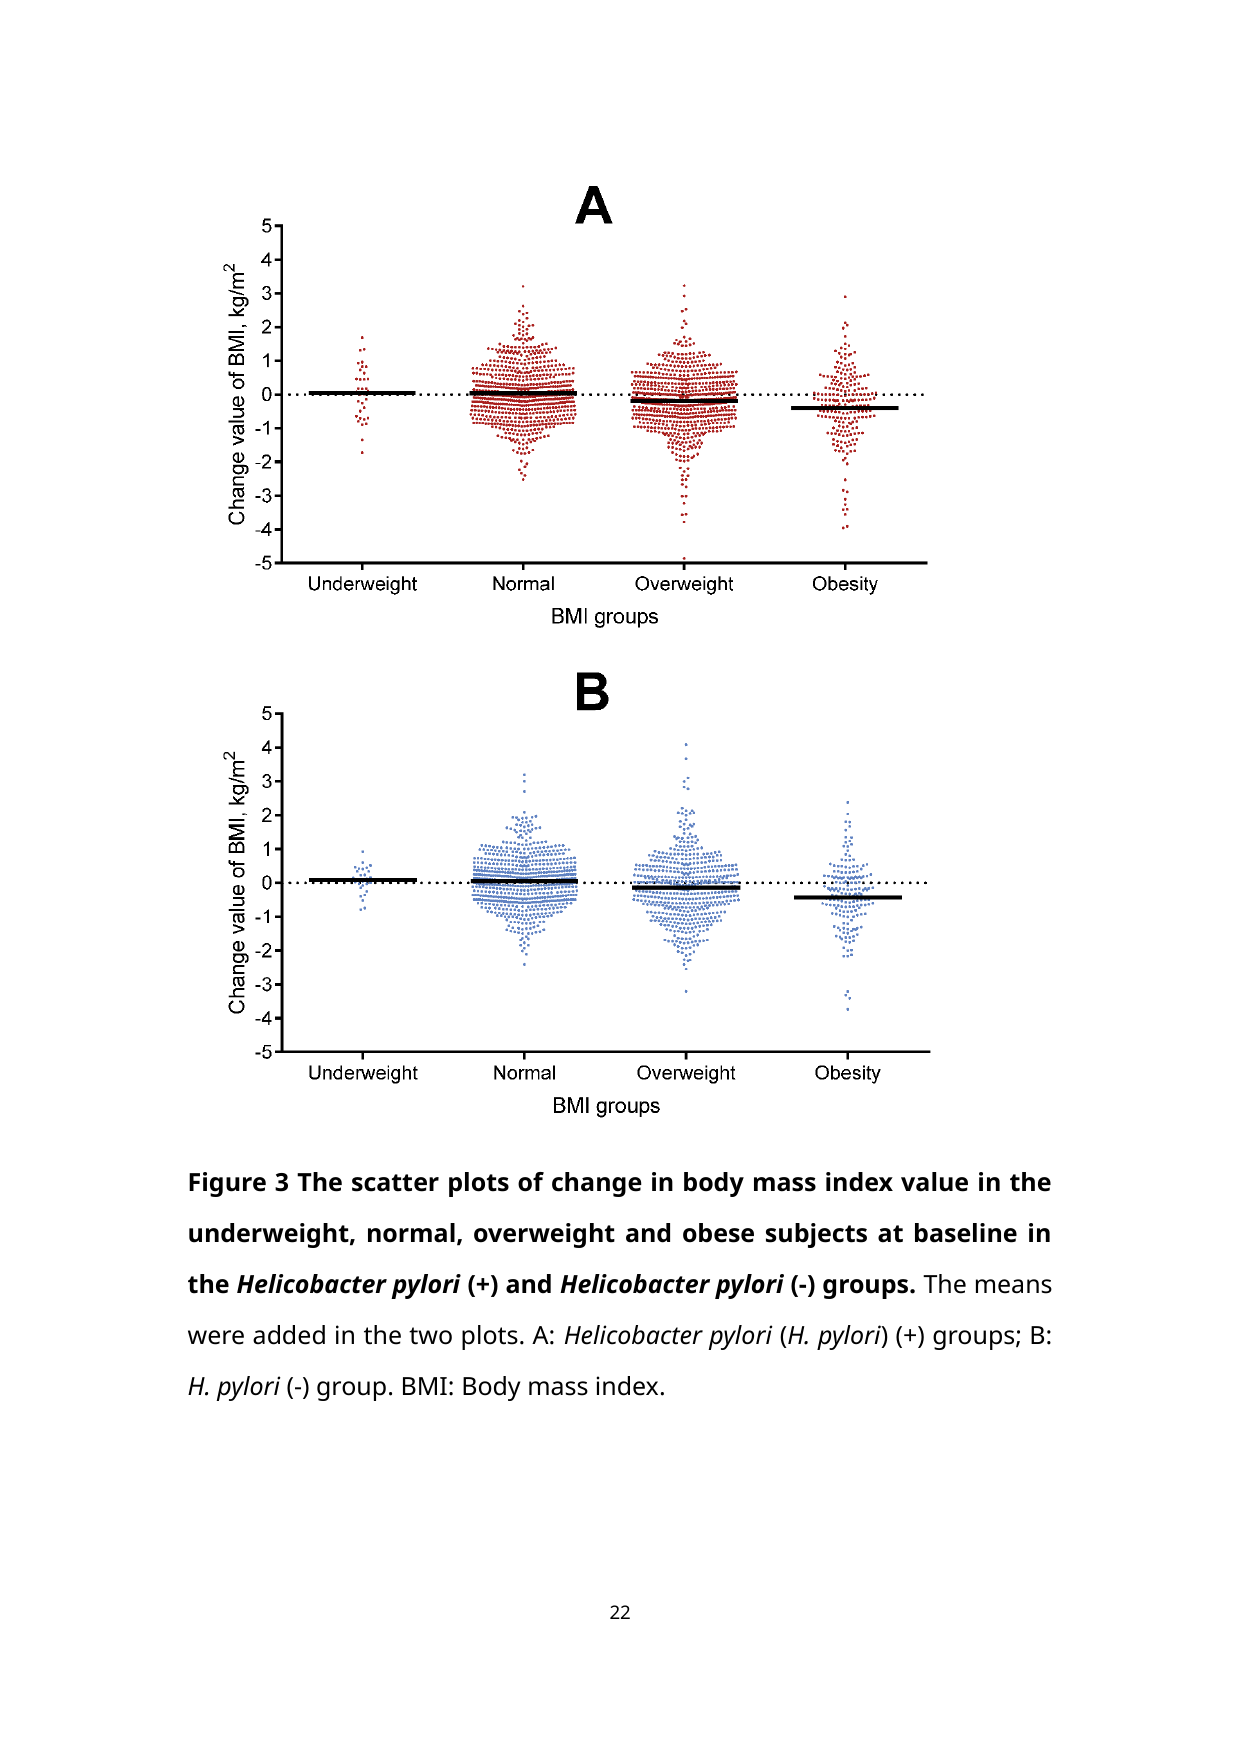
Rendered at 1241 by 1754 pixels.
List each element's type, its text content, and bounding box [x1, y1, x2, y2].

picture [187, 159, 1003, 1150]
text Figure 3 The scatter plots of change in body mass index value in the underweight, normal, overweight and obese subjects at baseline in the Helicobacter pylori (+) and Helicobacter pylori (-) groups. The means were added in the two plots. A: Helicobacter pylori (H. pylori) (+) groups; B: H. pylori (-) group. BMI: body mass index. [187, 1165, 1053, 1403]
